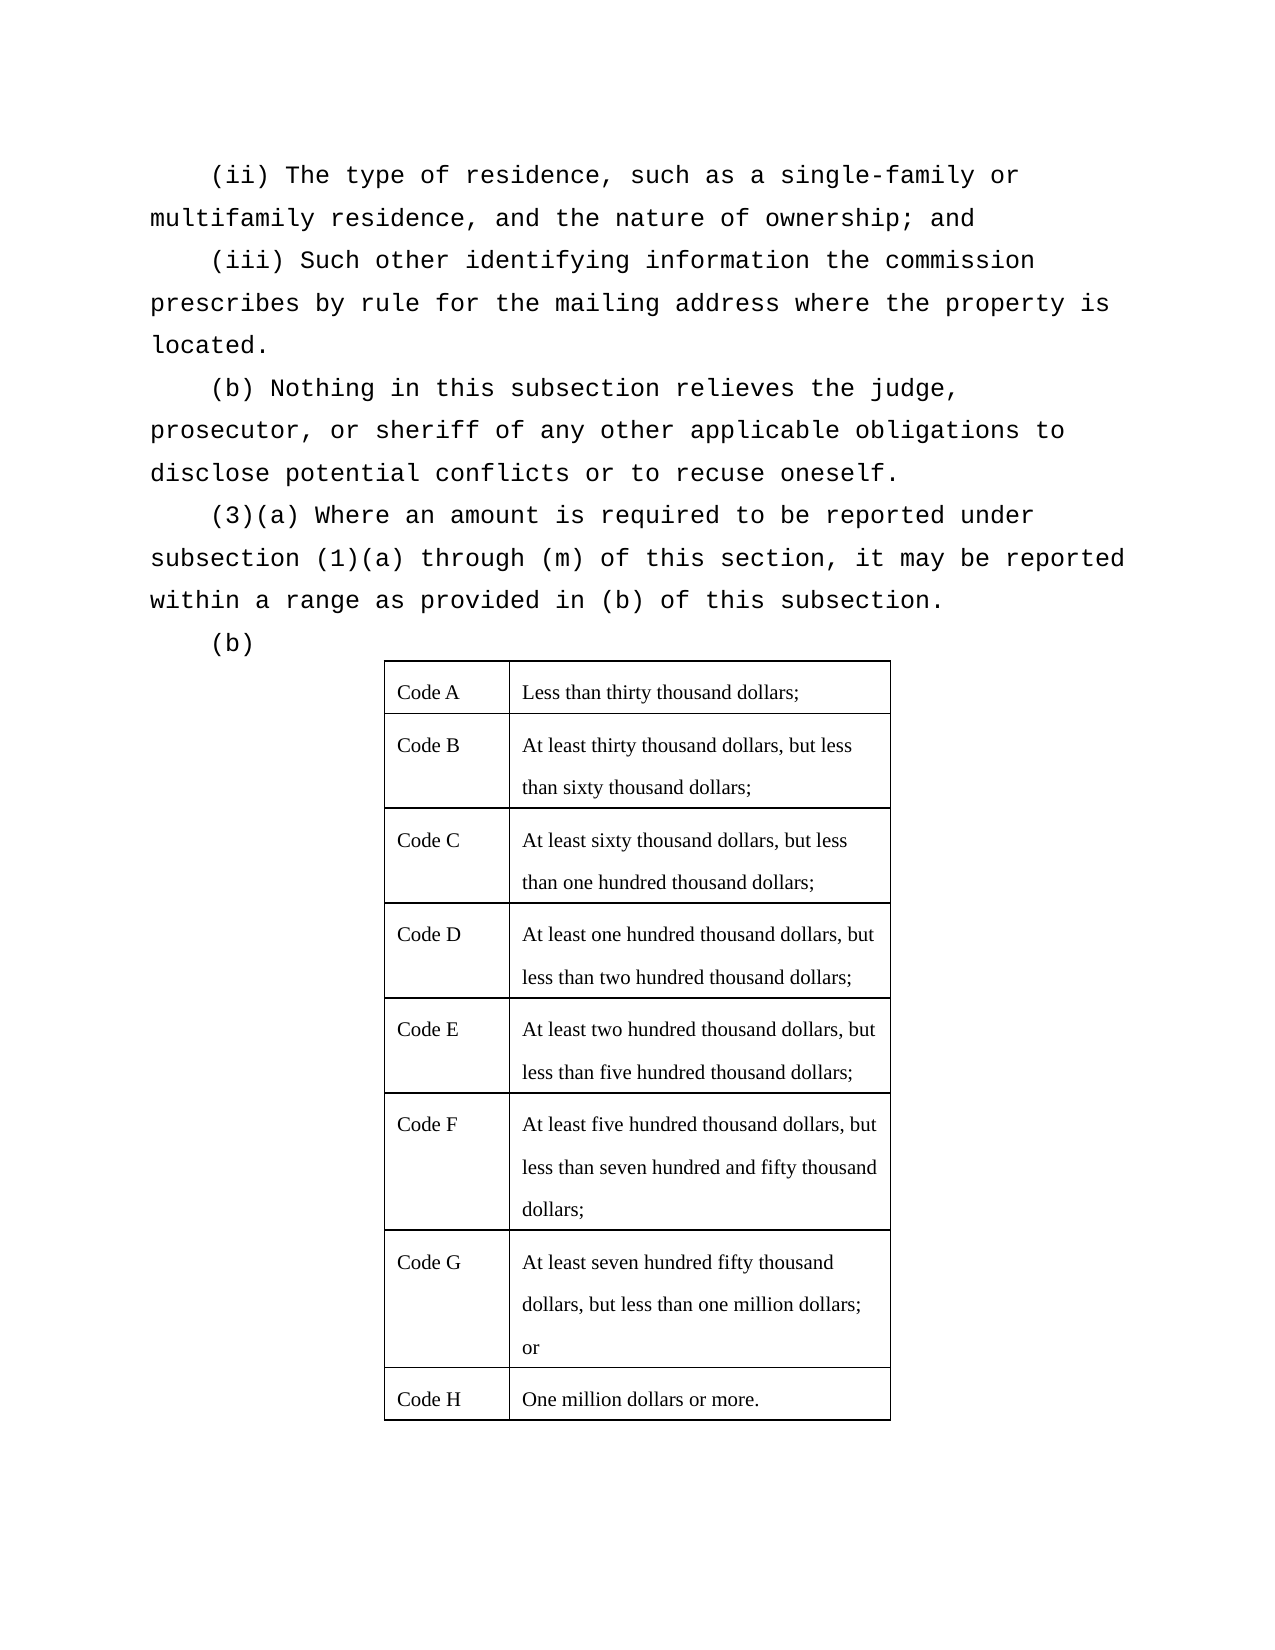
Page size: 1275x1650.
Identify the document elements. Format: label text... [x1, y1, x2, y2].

table_cell Code E [385, 999, 509, 1092]
table_cell Code G [385, 1231, 509, 1367]
text (ii) The type of residence, such as a single-family or multifamily residence, and the nature of ownership; and [150, 150, 1125, 235]
table_cell At least thirty thousand dollars, but less than sixty thousand dollars; [510, 714, 890, 807]
table_cell Code B [385, 714, 509, 807]
table_cell Code D [385, 904, 509, 997]
table_header Less than thirty thousand dollars; [510, 662, 890, 712]
table_cell At least seven hundred fifty thousand dollars, but less than one million dollars; or [510, 1231, 890, 1367]
table_cell Code H [385, 1368, 509, 1419]
table_cell Code F [385, 1094, 509, 1229]
table_header Code A [385, 662, 509, 712]
table_cell At least two hundred thousand dollars, but less than five hundred thousand dollars; [510, 999, 890, 1092]
text (b) Nothing in this subsection relieves the judge, prosecutor, or sheriff of any other applicable obligations to disclose potential conflicts or to recuse oneself. [150, 362, 1125, 490]
table_cell At least one hundred thousand dollars, but less than two hundred thousand dollars; [510, 904, 890, 997]
table_cell One million dollars or more. [510, 1368, 890, 1419]
text (3)(a) Where an amount is required to be reported under subsection (1)(a) through (m) of this section, it may be reported within a range as provided in (b) of this subsection. [150, 490, 1125, 617]
text (b) [150, 617, 1125, 660]
table_cell At least five hundred thousand dollars, but less than seven hundred and fifty thousand dollars; [510, 1094, 890, 1229]
table_cell Code C [385, 809, 509, 902]
table_cell At least sixty thousand dollars, but less than one hundred thousand dollars; [510, 809, 890, 902]
text (iii) Such other identifying information the commission prescribes by rule for the mailing address where the property is located. [150, 235, 1125, 362]
